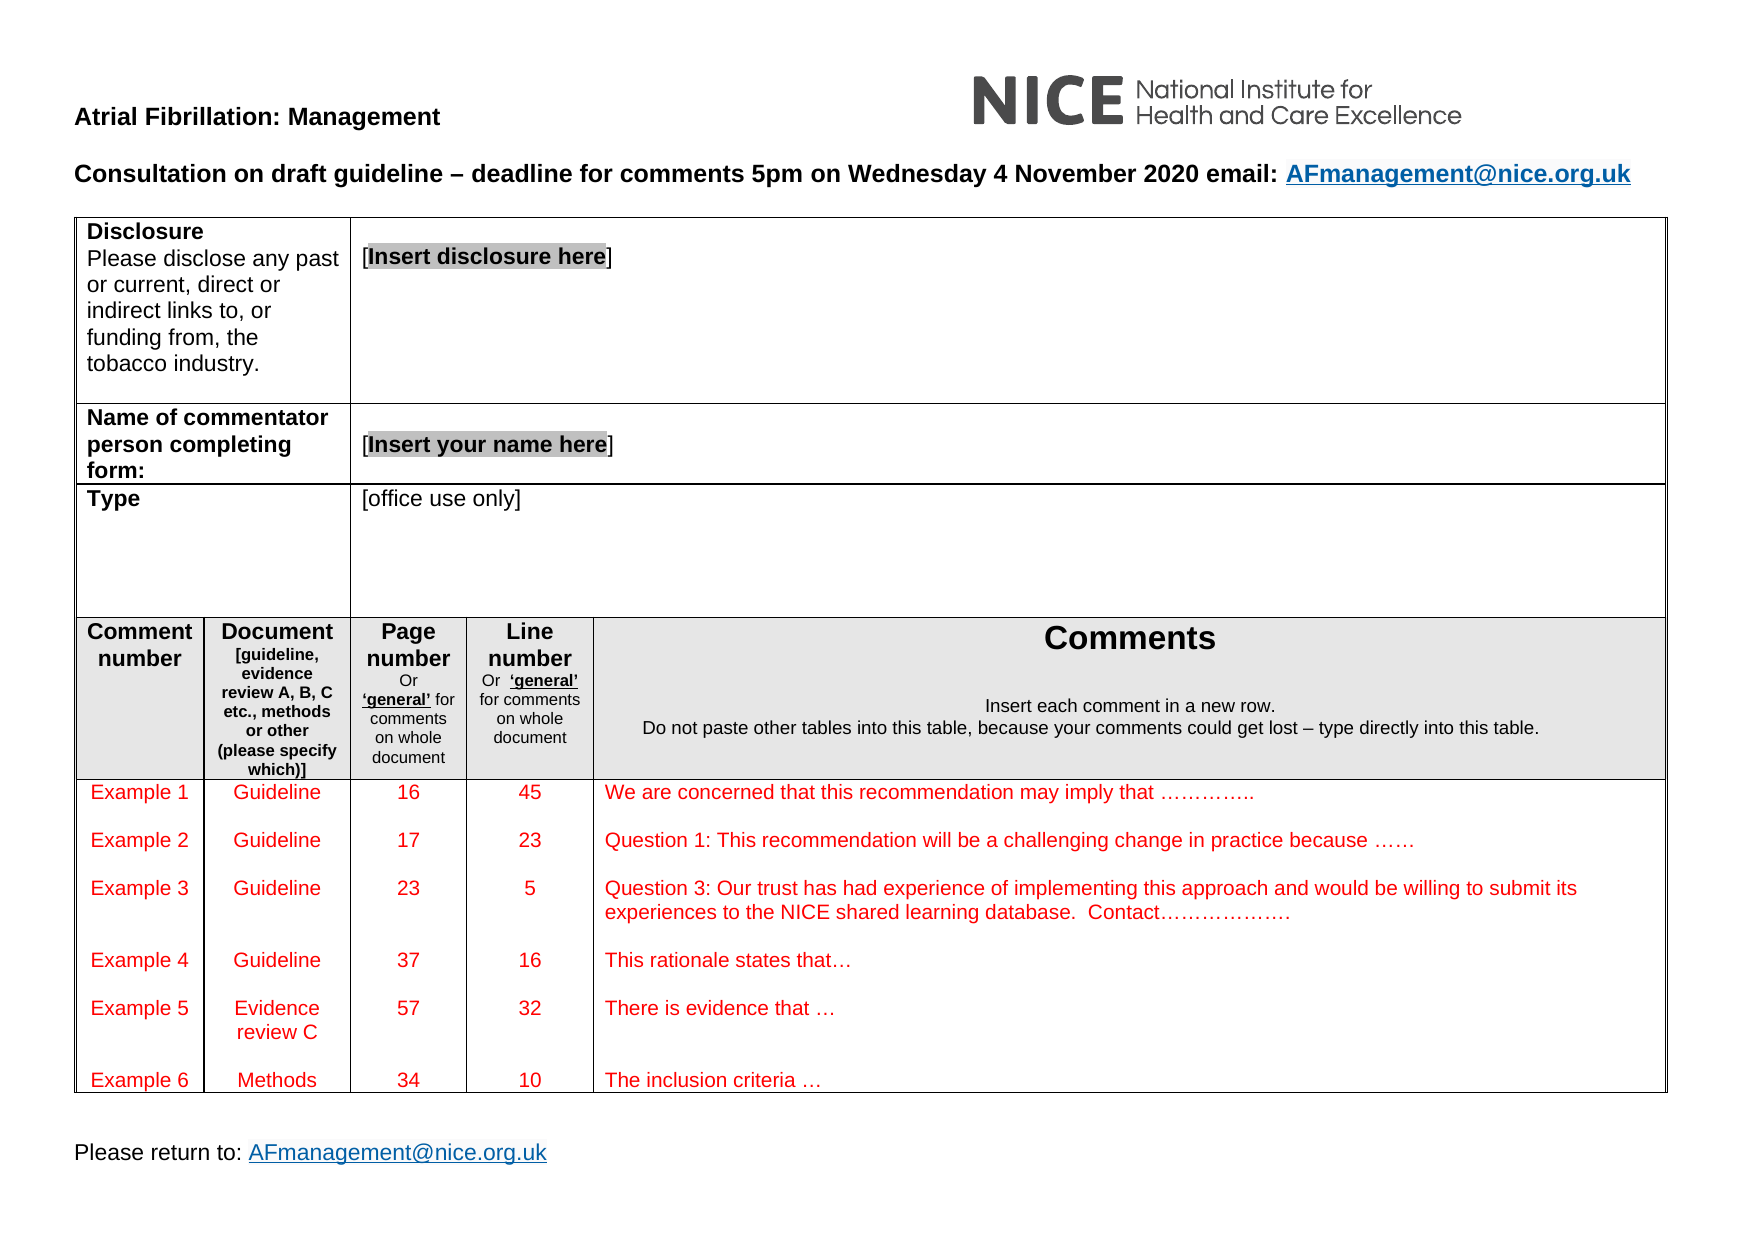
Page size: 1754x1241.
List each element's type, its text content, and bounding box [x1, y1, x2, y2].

table_cell Document [guideline, evidence review A, B, C etc., methods or other (please specify which)] [205, 618, 350, 779]
table_cell [office use only] [351, 485, 1665, 617]
table_cell [Insert disclosure here] [351, 218, 1665, 403]
table_cell Type [77, 485, 350, 617]
table_cell Comment number [77, 618, 203, 779]
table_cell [351, 780, 466, 1092]
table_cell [77, 780, 203, 1092]
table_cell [594, 780, 1665, 1092]
table_cell Name of commentator person completing form: [77, 404, 350, 483]
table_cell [205, 780, 350, 1092]
table_cell Disclosure Please disclose any past or current, direct or indirect links to, or funding from, the tobacco industry. [77, 218, 350, 403]
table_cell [467, 780, 593, 1092]
table_cell Page number Or ‘general’ for comments on whole document [351, 618, 466, 779]
table_cell Line number Or ‘general’ for comments on whole document [467, 618, 593, 779]
table_cell Comments Insert each comment in a new row. Do not paste other tables into this table, because your comments could get lost – type directly into this table. [594, 618, 1665, 779]
table_cell [Insert your name here] [351, 404, 1665, 483]
